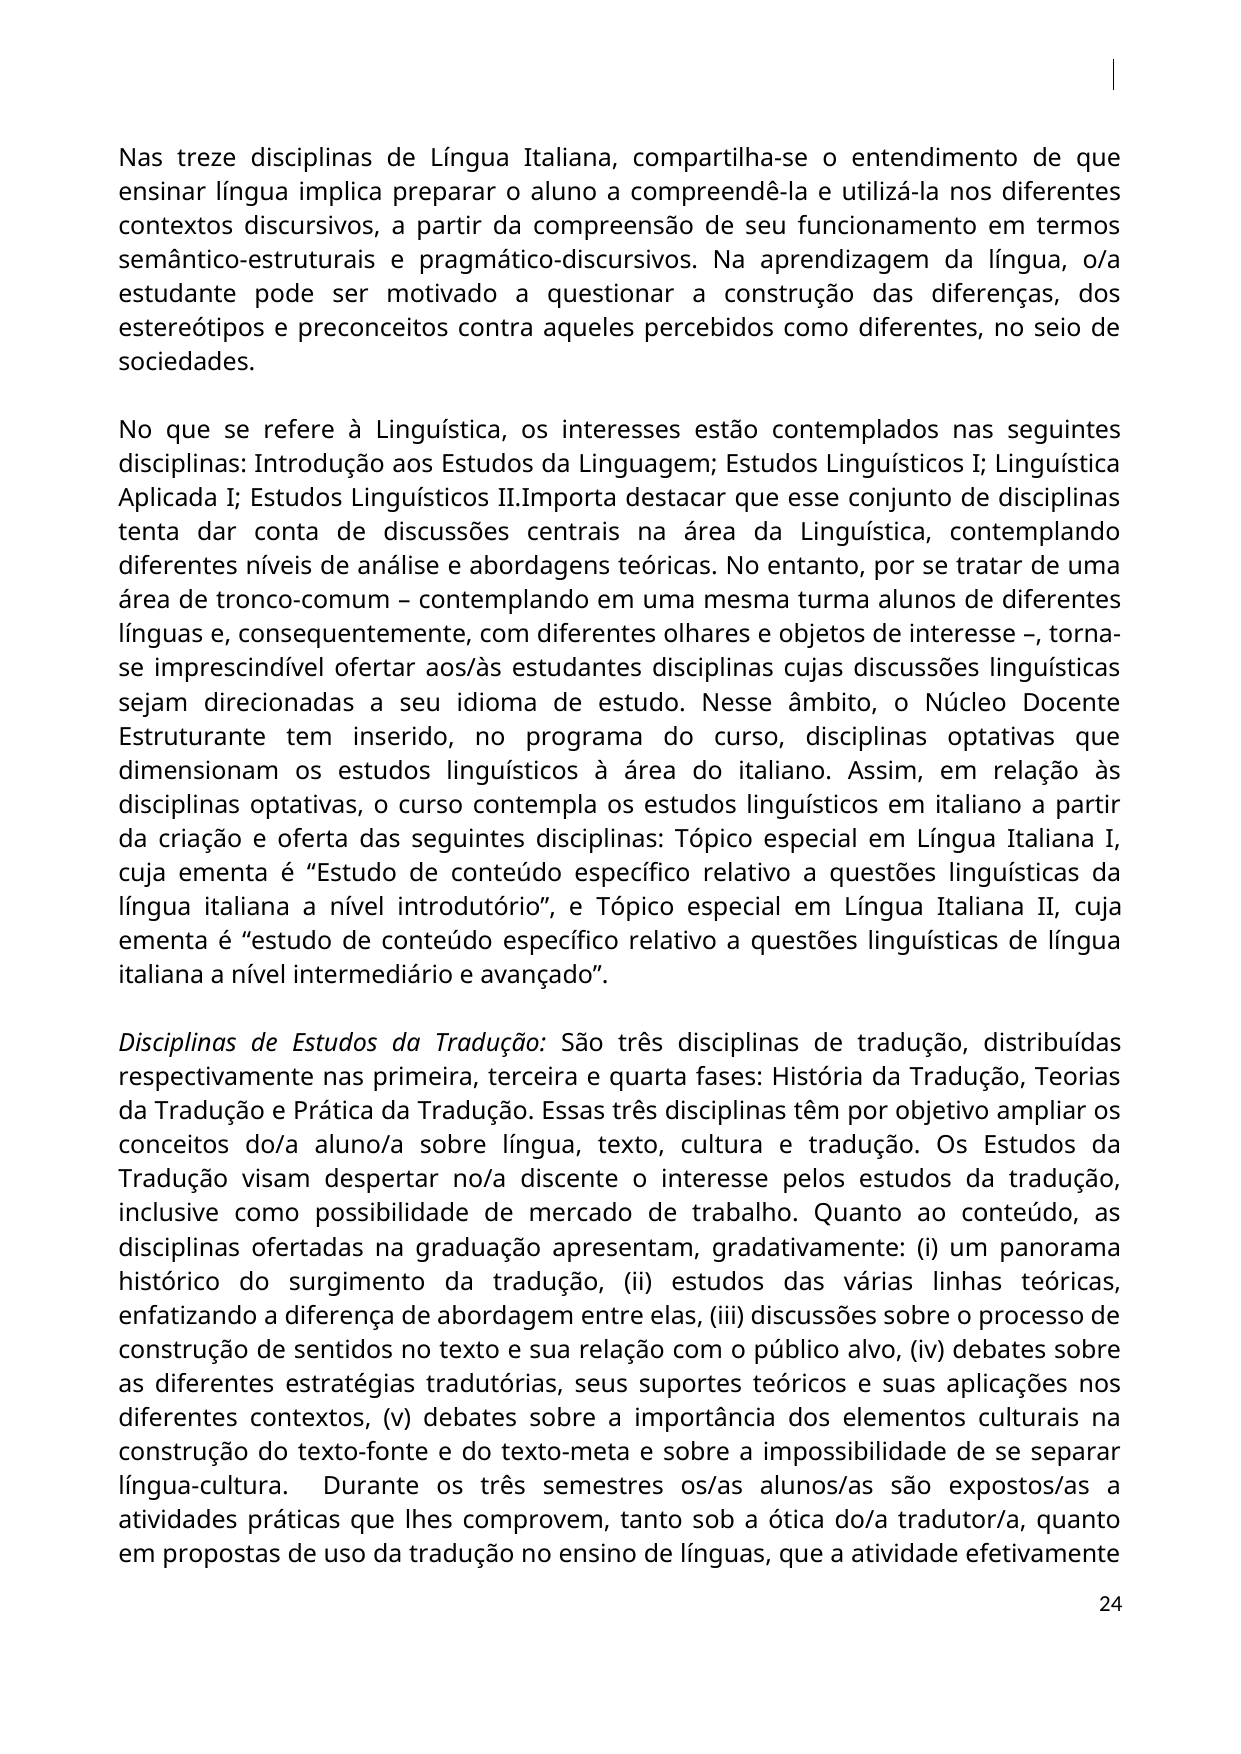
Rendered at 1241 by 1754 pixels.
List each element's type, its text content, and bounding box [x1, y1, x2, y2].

text No que se refere à Linguística, os interesses estão contemplados nas seguintes disciplinas: Introdução aos Estudos da Linguagem; Estudos Linguísticos I; Linguística Aplicada I; Estudos Linguísticos II.Importa destacar que esse conjunto de disciplinas tenta dar conta de discussões centrais na área da Linguística, contemplando diferentes níveis de análise e abordagens teóricas. No entanto, por se tratar de uma área de tronco-comum – contemplando em uma mesma turma alunos de diferentes línguas e, consequentemente, com diferentes olhares e objetos de interesse –, torna-se imprescindível ofertar aos/às estudantes disciplinas cujas discussões linguísticas sejam direcionadas a seu idioma de estudo. Nesse âmbito, o Núcleo Docente Estruturante tem inserido, no programa do curso, disciplinas optativas que dimensionam os estudos linguísticos à área do italiano. Assim, em relação às disciplinas optativas, o curso contempla os estudos linguísticos em italiano a partir da criação e oferta das seguintes disciplinas: Tópico especial em Língua Italiana I, cuja ementa é “Estudo de conteúdo específico relativo a questões linguísticas da língua italiana a nível introdutório”, e Tópico especial em Língua Italiana II, cuja ementa é “estudo de conteúdo específico relativo a questões linguísticas de língua italiana a nível intermediário e avançado”. [118, 412, 1122, 991]
text Nas treze disciplinas de Língua Italiana, compartilha-se o entendimento de que ensinar língua implica preparar o aluno a compreendê-la e utilizá-la nos diferentes contextos discursivos, a partir da compreensão de seu funcionamento em termos semântico-estruturais e pragmático-discursivos. Na aprendizagem da língua, o/a estudante pode ser motivado a questionar a construção das diferenças, dos estereótipos e preconceitos contra aqueles percebidos como diferentes, no seio de sociedades. [118, 139, 1122, 378]
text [118, 1025, 1122, 1570]
